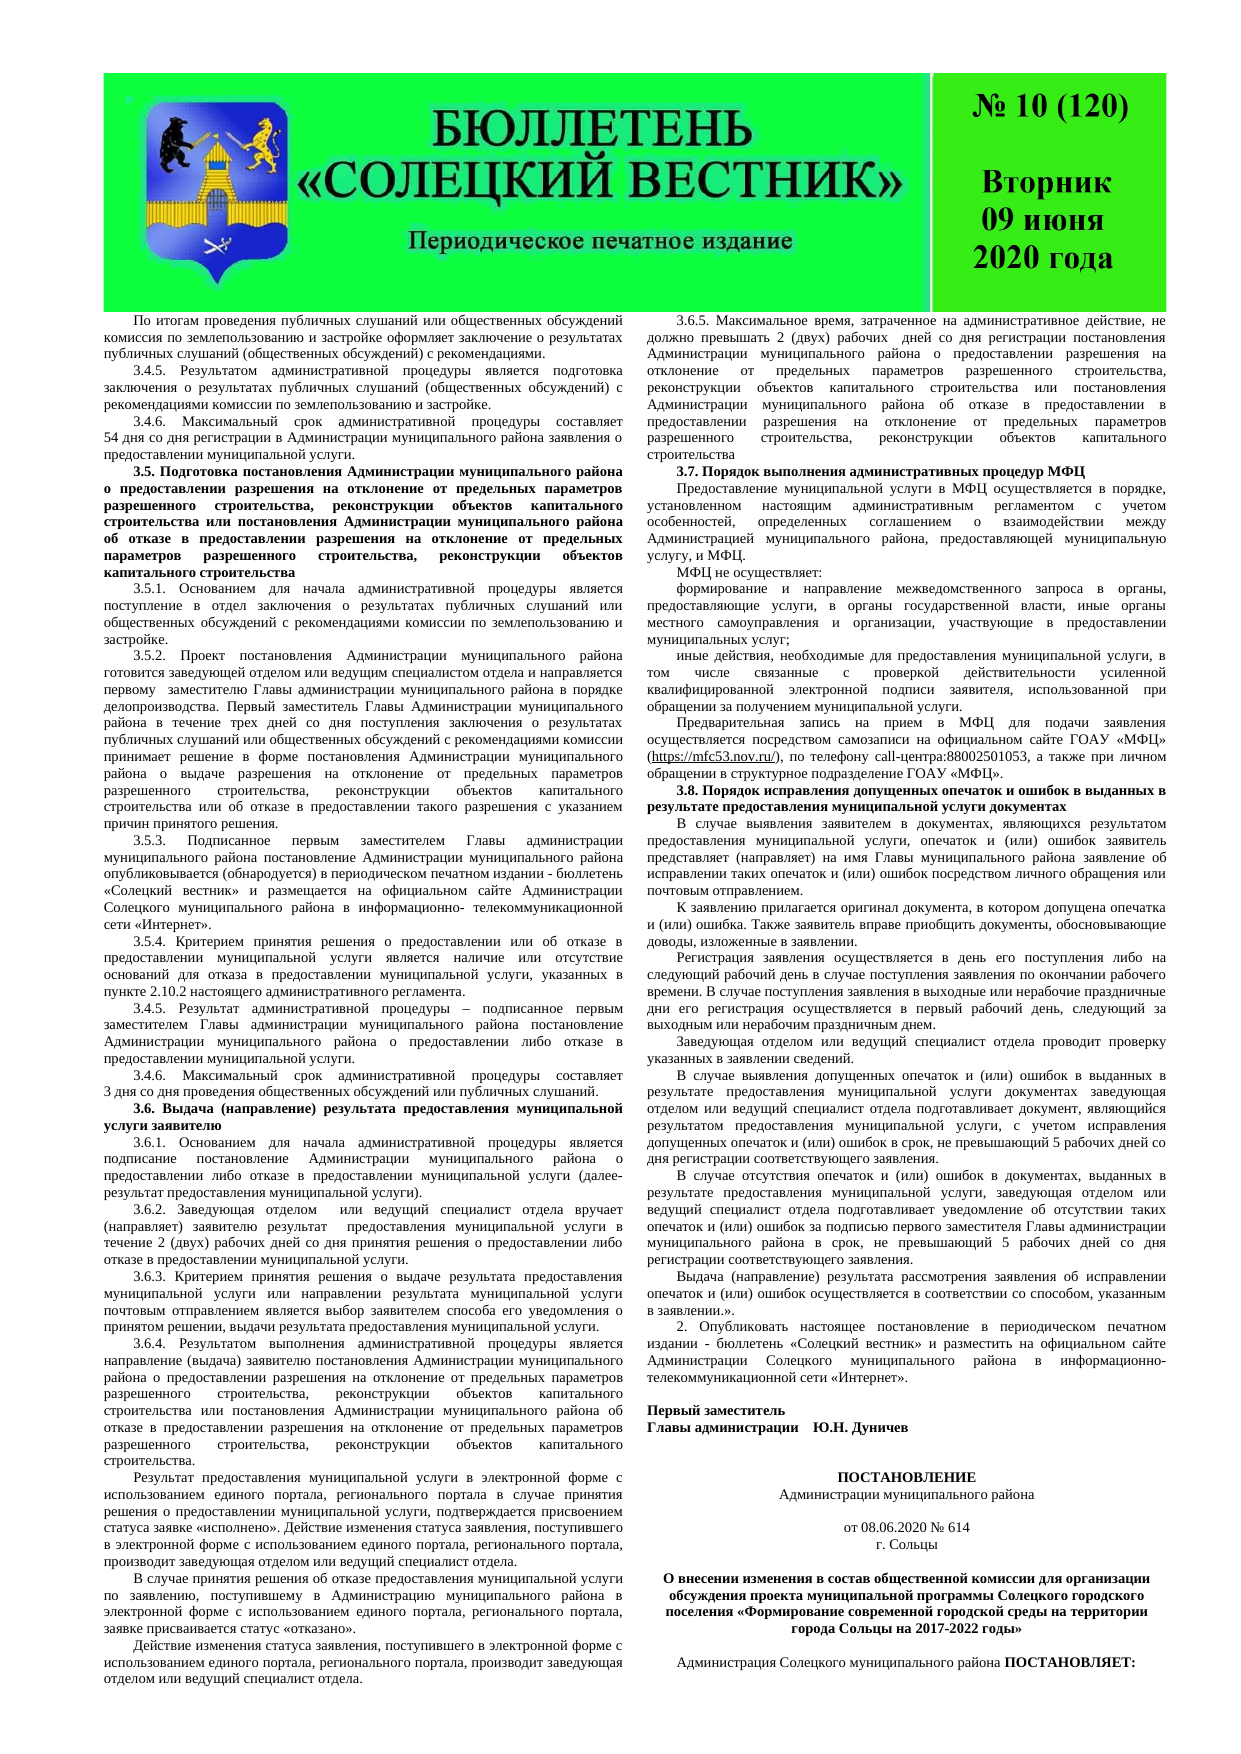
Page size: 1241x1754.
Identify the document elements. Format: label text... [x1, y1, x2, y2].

picture [103, 73, 1167, 312]
text г. Сольцы [647, 1536, 1167, 1553]
text 3.7. Порядок выполнения административных процедур МФЦ [647, 463, 1167, 479]
text Заведующая отделом или ведущий специалист отдела проводит проверку указанных в заявлении сведений. [647, 1033, 1167, 1066]
text К заявлению прилагается оригинал документа, в котором допущена опечатка и (или) ошибка. Также заявитель вправе приобщить документы, обосновывающие доводы, изложенные в заявлении. [647, 899, 1167, 949]
text 2. Опубликовать настоящее постановление в периодическом печатном издании - бюллетень «Солецкий вестник» и разместить на официальном сайте Администрации Солецкого муниципального района в информационно- телекоммуникационной сети «Интернет». [647, 1318, 1167, 1385]
text МФЦ не осуществляет: [647, 563, 1167, 580]
text 3.6.5. Максимальное время, затраченное на административное действие, не должно превышать 2 (двух) рабочих дней со дня регистрации постановления Администрации муниципального района о предоставлении разрешения на отклонение от предельных параметров разрешенного строительства, реконструкции объектов капитального строительства или постановления Администрации муниципального района об отказе в предоставлении в предоставлении разрешения на отклонение от предельных параметров разрешенного строительства, реконструкции объектов капитального строительства [647, 312, 1167, 463]
text ПОСТАНОВЛЕНИЕ [647, 1469, 1167, 1486]
text иные действия, необходимые для предоставления муниципальной услуги, в том числе связанные с проверкой действительности усиленной квалифицированной электронной подписи заявителя, использованной при обращении за получением муниципальной услуги. [647, 647, 1167, 714]
text 3.5. Подготовка постановления Администрации муниципального района о предоставлении разрешения на отклонение от предельных параметров разрешенного строительства, реконструкции объектов капитального строительства или постановления Администрации муниципального района об отказе в предоставлении разрешения на отклонение от предельных параметров разрешенного строительства, реконструкции объектов капитального строительства [103, 463, 623, 580]
text 3.4.5. Результат административной процедуры – подписанное первым заместителем Главы администрации муниципального района постановление Администрации муниципального района о предоставлении либо отказе в предоставлении муниципальной услуги. [103, 999, 623, 1066]
text 3.5.2. Проект постановления Администрации муниципального района готовится заведующей отделом или ведущим специалистом отдела и направляется первому заместителю Главы администрации муниципального района в порядке делопроизводства. Первый заместитель Главы Администрации муниципального района в течение трех дней со дня поступления заключения о результатах публичных слушаний или общественных обсуждений с рекомендациями комиссии принимает решение в форме постановления Администрации муниципального района о выдаче разрешения на отклонение от предельных параметров разрешенного строительства, реконструкции объектов капитального строительства или об отказе в предоставлении такого разрешения с указанием причин принятого решения. [103, 647, 623, 832]
text Первый заместитель Главы администрации Ю.Н. Дуничев [647, 1402, 1167, 1435]
text 3.5.4. Критерием принятия решения о предоставлении или об отказе в предоставлении муниципальной услуги является наличие или отсутствие оснований для отказа в предоставлении муниципальной услуги, указанных в пункте 2.10.2 настоящего административного регламента. [103, 932, 623, 999]
text В случае выявления допущенных опечаток и (или) ошибок в выданных в результате предоставления муниципальной услуги документах заведующая отделом или ведущий специалист отдела подготавливает документ, являющийся результатом предоставления муниципальной услуги, с учетом исправления допущенных опечаток и (или) ошибок в срок, не превышающий 5 рабочих дней со дня регистрации соответствующего заявления. [647, 1066, 1167, 1167]
text Выдача (направление) результата рассмотрения заявления об исправлении опечаток и (или) ошибок осуществляется в соответствии со способом, указанным в заявлении.». [647, 1268, 1167, 1318]
text В случае принятия решения об отказе предоставления муниципальной услуги по заявлению, поступившему в Администрацию муниципального района в электронной форме с использованием единого портала, регионального портала, заявке присваивается статус «отказано». [103, 1569, 623, 1637]
text 3.8. Порядок исправления допущенных опечаток и ошибок в выданных в результате предоставления муниципальной услуги документах [647, 781, 1167, 815]
text В случае отсутствия опечаток и (или) ошибок в документах, выданных в результате предоставления муниципальной услуги, заведующая отделом или ведущий специалист отдела подготавливает уведомление об отсутствии таких опечаток и (или) ошибок за подписью первого заместителя Главы администрации муниципального района в срок, не превышающий 5 рабочих дней со дня регистрации соответствующего заявления. [647, 1167, 1167, 1268]
text 3.6.2. Заведующая отделом или ведущий специалист отдела вручает (направляет) заявителю результат предоставления муниципальной услуги в течение 2 (двух) рабочих дней со дня принятия решения о предоставлении либо отказе в предоставлении муниципальной услуги. [103, 1201, 623, 1268]
text 3.6. Выдача (направление) результата предоставления муниципальной услуги заявителю [103, 1100, 623, 1133]
text 3.6.3. Критерием принятия решения о выдаче результата предоставления муниципальной услуги или направлении результата муниципальной услуги почтовым отправлением является выбор заявителем способа его уведомления о принятом решении, выдачи результата предоставления муниципальной услуги. [103, 1268, 623, 1335]
text О внесении изменения в состав общественной комиссии для организации обсуждения проекта муниципальной программы Солецкого городского поселения «Формирование современной городской среды на территории города Сольцы на 2017-2022 годы» [647, 1569, 1167, 1637]
text Администрации муниципального района [647, 1486, 1167, 1502]
text По итогам проведения публичных слушаний или общественных обсуждений комиссия по землепользованию и застройке оформляет заключение о результатах публичных слушаний (общественных обсуждений) с рекомендациями. [103, 312, 623, 362]
text 3.6.1. Основанием для начала административной процедуры является подписание постановление Администрации муниципального района о предоставлении либо отказе в предоставлении муниципальной услуги (далее- результат предоставления муниципальной услуги). [103, 1133, 623, 1201]
text 3.5.3. Подписанное первым заместителем Главы администрации муниципального района постановление Администрации муниципального района опубликовывается (обнародуется) в периодическом печатном издании - бюллетень «Солецкий вестник» и размещается на официальном сайте Администрации Солецкого муниципального района в информационно- телекоммуникационной сети «Интернет». [103, 832, 623, 932]
text от 08.06.2020 № 614 [647, 1519, 1167, 1536]
text В случае выявления заявителем в документах, являющихся результатом предоставления муниципальной услуги, опечаток и (или) ошибок заявитель представляет (направляет) на имя Главы муниципального района заявление об исправлении таких опечаток и (или) ошибок посредством личного обращения или почтовым отправлением. [647, 815, 1167, 899]
text Предварительная запись на прием в МФЦ для подачи заявления осуществляется посредством самозаписи на официальном сайте ГОАУ «МФЦ» (https://mfc53.nov.ru/), по телефону call-центра:88002501053, а также при личном обращении в структурное подразделение ГОАУ «МФЦ». [647, 714, 1167, 781]
text формирование и направление межведомственного запроса в органы, предоставляющие услуги, в органы государственной власти, иные органы местного самоуправления и организации, участвующие в предоставлении муниципальных услуг; [647, 580, 1167, 647]
text 3.4.6. Максимальный срок административной процедуры составляет 3 дня со дня проведения общественных обсуждений или публичных слушаний. [103, 1066, 623, 1100]
text 3.6.4. Результатом выполнения административной процедуры является направление (выдача) заявителю постановления Администрации муниципального района о предоставлении разрешения на отклонение от предельных параметров разрешенного строительства, реконструкции объектов капитального строительства или постановления Администрации муниципального района об отказе в предоставлении разрешения на отклонение от предельных параметров разрешенного строительства, реконструкции объектов капитального строительства. [103, 1335, 623, 1469]
text 3.4.5. Результатом административной процедуры является подготовка заключения о результатах публичных слушаний (общественных обсуждений) с рекомендациями комиссии по землепользованию и застройке. [103, 362, 623, 412]
text Предоставление муниципальной услуги в МФЦ осуществляется в порядке, установленном настоящим административным регламентом с учетом особенностей, определенных соглашением о взаимодействии между Администрацией муниципального района, предоставляющей муниципальную услугу, и МФЦ. [647, 479, 1167, 563]
text Администрация Солецкого муниципального района ПОСТАНОВЛЯЕТ: [647, 1653, 1167, 1670]
text 3.5.1. Основанием для начала административной процедуры является поступление в отдел заключения о результатах публичных слушаний или общественных обсуждений с рекомендациями комиссии по землепользованию и застройке. [103, 580, 623, 647]
text Действие изменения статуса заявления, поступившего в электронной форме с использованием единого портала, регионального портала, производит заведующая отделом или ведущий специалист отдела. [103, 1637, 623, 1687]
text Регистрация заявления осуществляется в день его поступления либо на следующий рабочий день в случае поступления заявления по окончании рабочего времени. В случае поступления заявления в выходные или нерабочие праздничные дни его регистрация осуществляется в первый рабочий день, следующий за выходным или нерабочим праздничным днем. [647, 949, 1167, 1033]
text Результат предоставления муниципальной услуги в электронной форме с использованием единого портала, регионального портала в случае принятия решения о предоставлении муниципальной услуги, подтверждается присвоением статуса заявке «исполнено». Действие изменения статуса заявления, поступившего в электронной форме с использованием единого портала, регионального портала, производит заведующая отделом или ведущий специалист отдела. [103, 1469, 623, 1569]
text 3.4.6. Максимальный срок административной процедуры составляет 54 дня со дня регистрации в Администрации муниципального района заявления о предоставлении муниципальной услуги. [103, 412, 623, 463]
